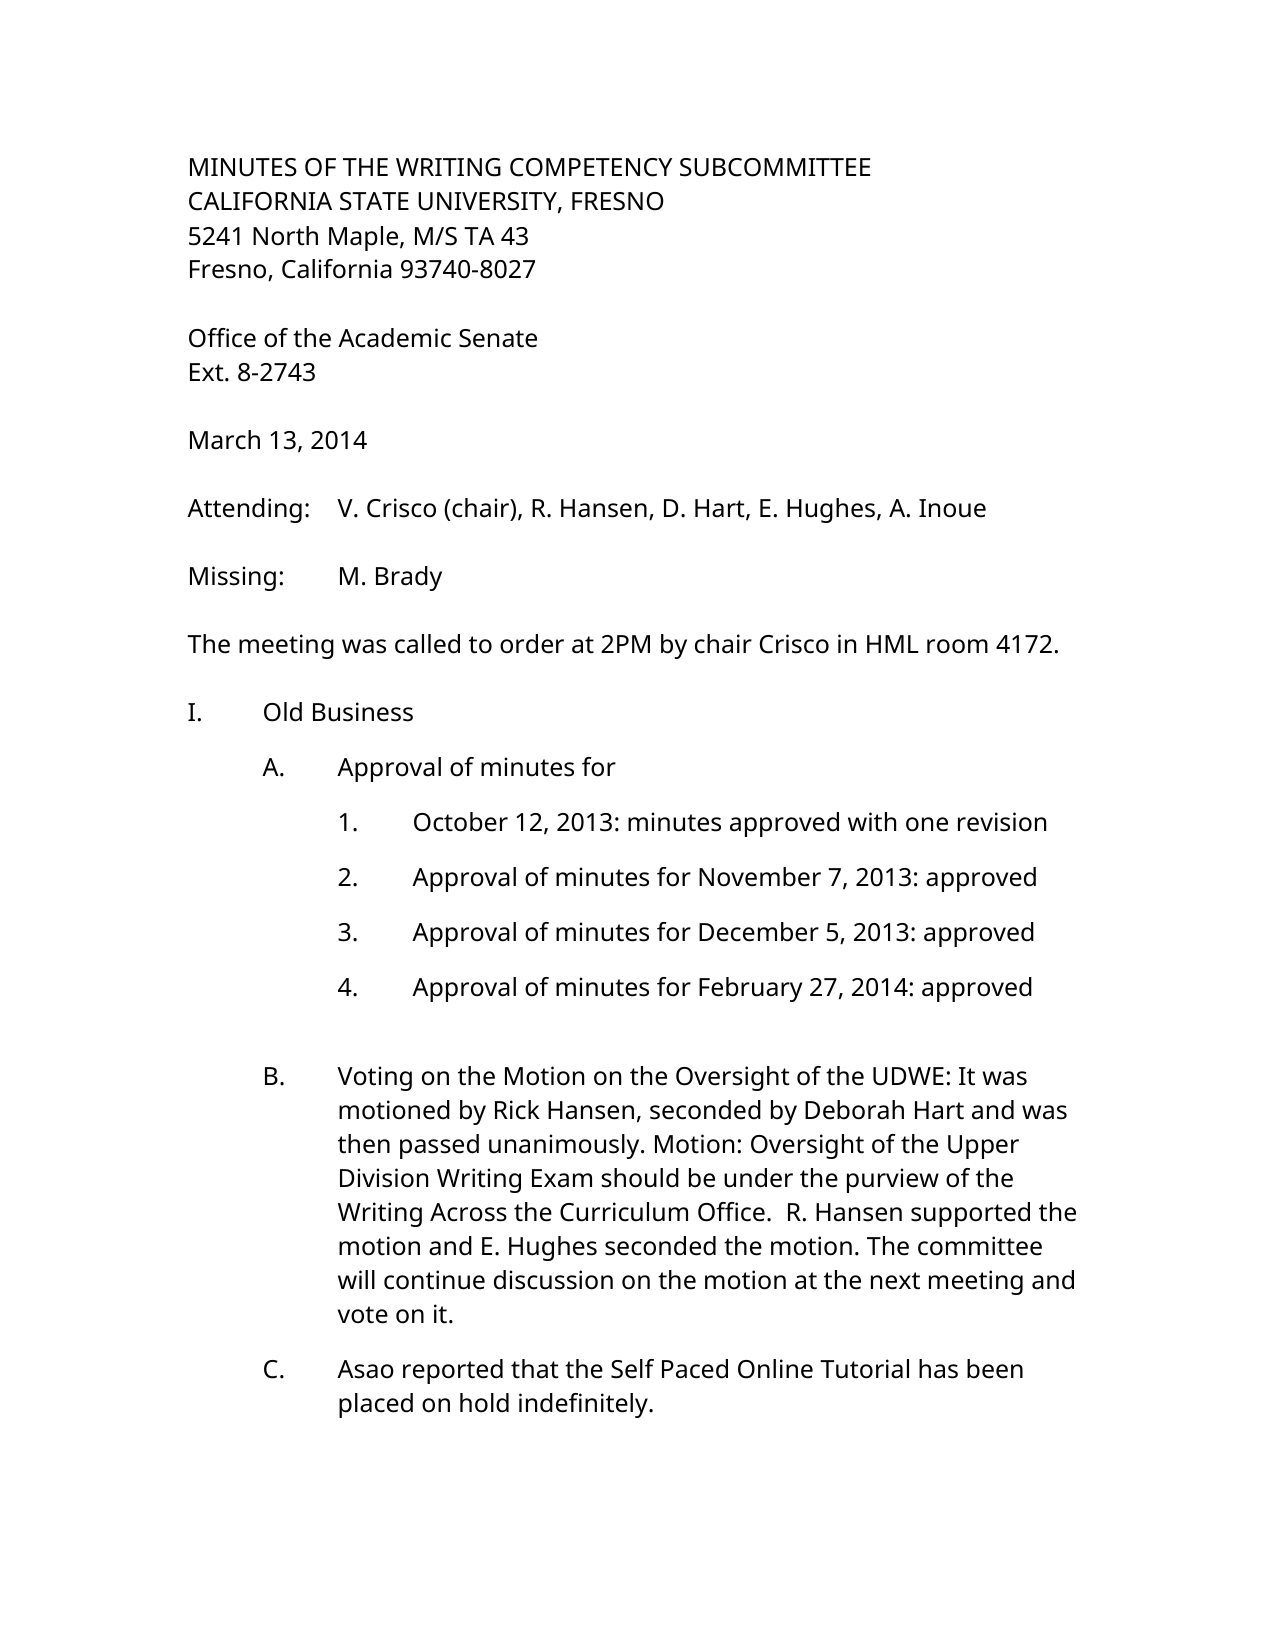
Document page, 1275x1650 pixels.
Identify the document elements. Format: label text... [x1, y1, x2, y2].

subtitle October 12, 2013: minutes approved with one revision [337, 805, 1087, 839]
text March 13, 2014 [187, 422, 1087, 457]
text Missing: M. Brady [187, 559, 1087, 593]
text Attending: V. Crisco (chair), R. Hansen, D. Hart, E. Hughes, A. Inoue [187, 491, 1087, 525]
subtitle Voting on the Motion on the Oversight of the UDWE: It was motioned by Rick Hansen, seconded by Deborah Hart and was then passed unanimously. Motion: Oversight of the Upper Division Writing Exam should be under the purview of the Writing Across the Curriculum Office. R. Hansen supported the motion and E. Hughes seconded the motion. The committee will continue discussion on the motion at the next meeting and vote on it. [262, 1058, 1087, 1331]
subtitle Approval of minutes for November 7, 2013: approved [337, 860, 1087, 894]
text The meeting was called to order at 2PM by chair Crisco in HML room 4172. [187, 627, 1087, 661]
subtitle Asao reported that the Self Paced Online Tutorial has been placed on hold indefinitely. [262, 1352, 1087, 1420]
subtitle Approval of minutes for February 27, 2014: approved [337, 969, 1087, 1003]
subtitle 5241 North Maple, M/S TA 43 [187, 218, 1087, 252]
subtitle Office of the Academic Senate [187, 320, 1087, 354]
subtitle Fresno, California 93740-8027 [187, 252, 1087, 286]
subtitle MINUTES OF THE WRITING COMPETENCY SUBCOMMITTEE [187, 150, 1087, 184]
subtitle Approval of minutes for [262, 750, 1087, 784]
subtitle Ext. 8-2743 [187, 354, 1087, 388]
subtitle Approval of minutes for December 5, 2013: approved [337, 914, 1087, 949]
subtitle CALIFORNIA STATE UNIVERSITY, FRESNO [187, 184, 1087, 218]
subtitle Old Business [187, 695, 1087, 729]
